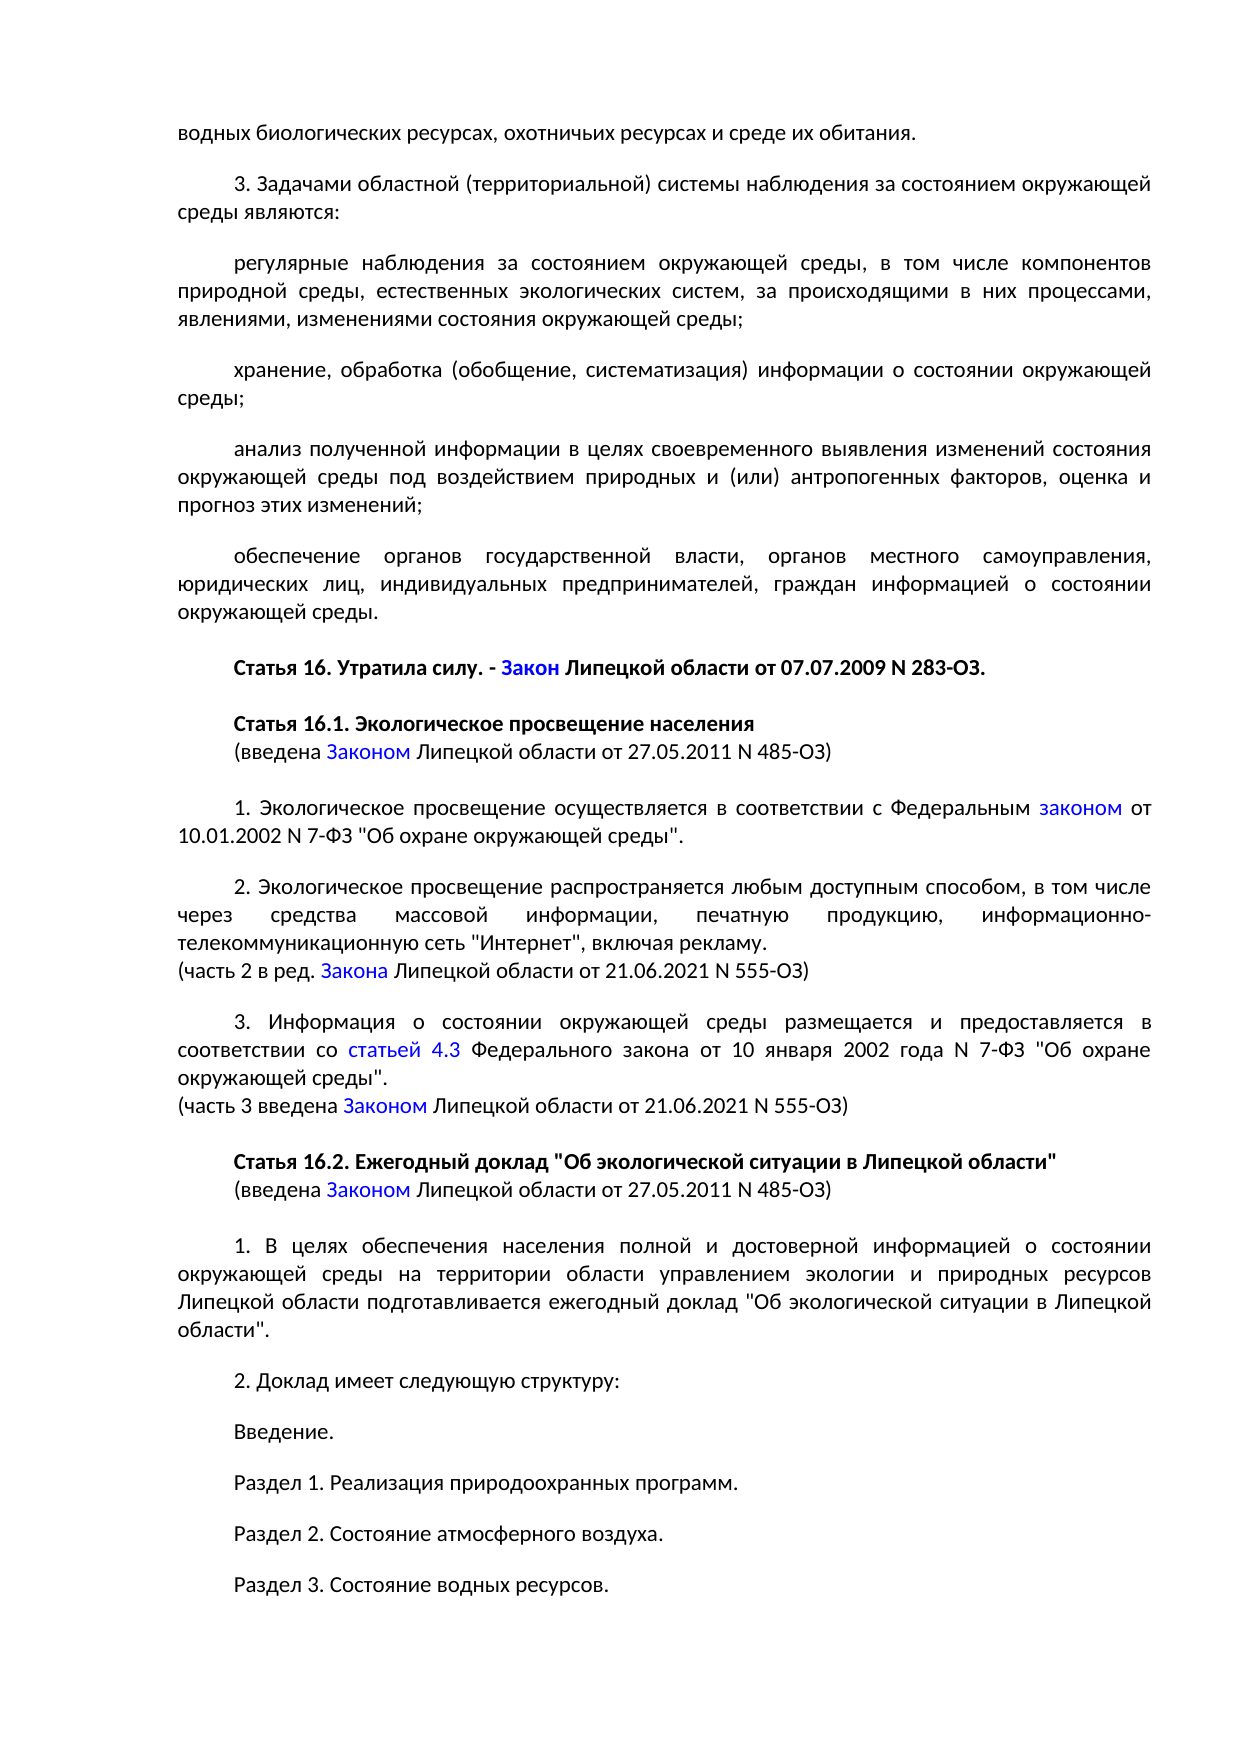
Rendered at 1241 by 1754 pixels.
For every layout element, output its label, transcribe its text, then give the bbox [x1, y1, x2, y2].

text Раздел 2. Состояние атмосферного воздуха. [177, 1519, 1152, 1547]
text (часть 3 введена Законом Липецкой области от 21.06.2021 N 555-ОЗ) [177, 1091, 1152, 1119]
title Статья 16. Утратила силу. - Закон Липецкой области от 07.07.2009 N 283-ОЗ. [177, 653, 1152, 681]
text 2. Доклад имеет следующую структуру: [177, 1366, 1152, 1394]
text (часть 2 в ред. Закона Липецкой области от 21.06.2021 N 555-ОЗ) [177, 956, 1152, 984]
text (введена Законом Липецкой области от 27.05.2011 N 485-ОЗ) [177, 737, 1152, 765]
text регулярные наблюдения за состоянием окружающей среды, в том числе компонентов природной среды, естественных экологических систем, за происходящими в них процессами, явлениями, изменениями состояния окружающей среды; [177, 248, 1152, 332]
title Статья 16.1. Экологическое просвещение населения [177, 709, 1152, 737]
text 3. Информация о состоянии окружающей среды размещается и предоставляется в соответствии со статьей 4.3 Федерального закона от 10 января 2002 года N 7-ФЗ "Об охране окружающей среды". [177, 1007, 1152, 1091]
text 1. В целях обеспечения населения полной и достоверной информацией о состоянии окружающей среды на территории области управлением экологии и природных ресурсов Липецкой области подготавливается ежегодный доклад "Об экологической ситуации в Липецкой области". [177, 1231, 1152, 1343]
text Раздел 1. Реализация природоохранных программ. [177, 1468, 1152, 1496]
text Раздел 3. Состояние водных ресурсов. [177, 1570, 1152, 1598]
text (введена Законом Липецкой области от 27.05.2011 N 485-ОЗ) [177, 1175, 1152, 1203]
text Введение. [177, 1417, 1152, 1445]
text 2. Экологическое просвещение распространяется любым доступным способом, в том числе через средства массовой информации, печатную продукцию, информационно-телекоммуникационную сеть "Интернет", включая рекламу. [177, 872, 1152, 956]
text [177, 118, 1152, 146]
text хранение, обработка (обобщение, систематизация) информации о состоянии окружающей среды; [177, 355, 1152, 411]
text 1. Экологическое просвещение осуществляется в соответствии с Федеральным законом от 10.01.2002 N 7-ФЗ "Об охране окружающей среды". [177, 793, 1152, 849]
title Статья 16.2. Ежегодный доклад "Об экологической ситуации в Липецкой области" [177, 1147, 1152, 1175]
text обеспечение органов государственной власти, органов местного самоуправления, юридических лиц, индивидуальных предпринимателей, граждан информацией о состоянии окружающей среды. [177, 541, 1152, 625]
text анализ полученной информации в целях своевременного выявления изменений состояния окружающей среды под воздействием природных и (или) антропогенных факторов, оценка и прогноз этих изменений; [177, 434, 1152, 518]
text 3. Задачами областной (территориальной) системы наблюдения за состоянием окружающей среды являются: [177, 169, 1152, 225]
